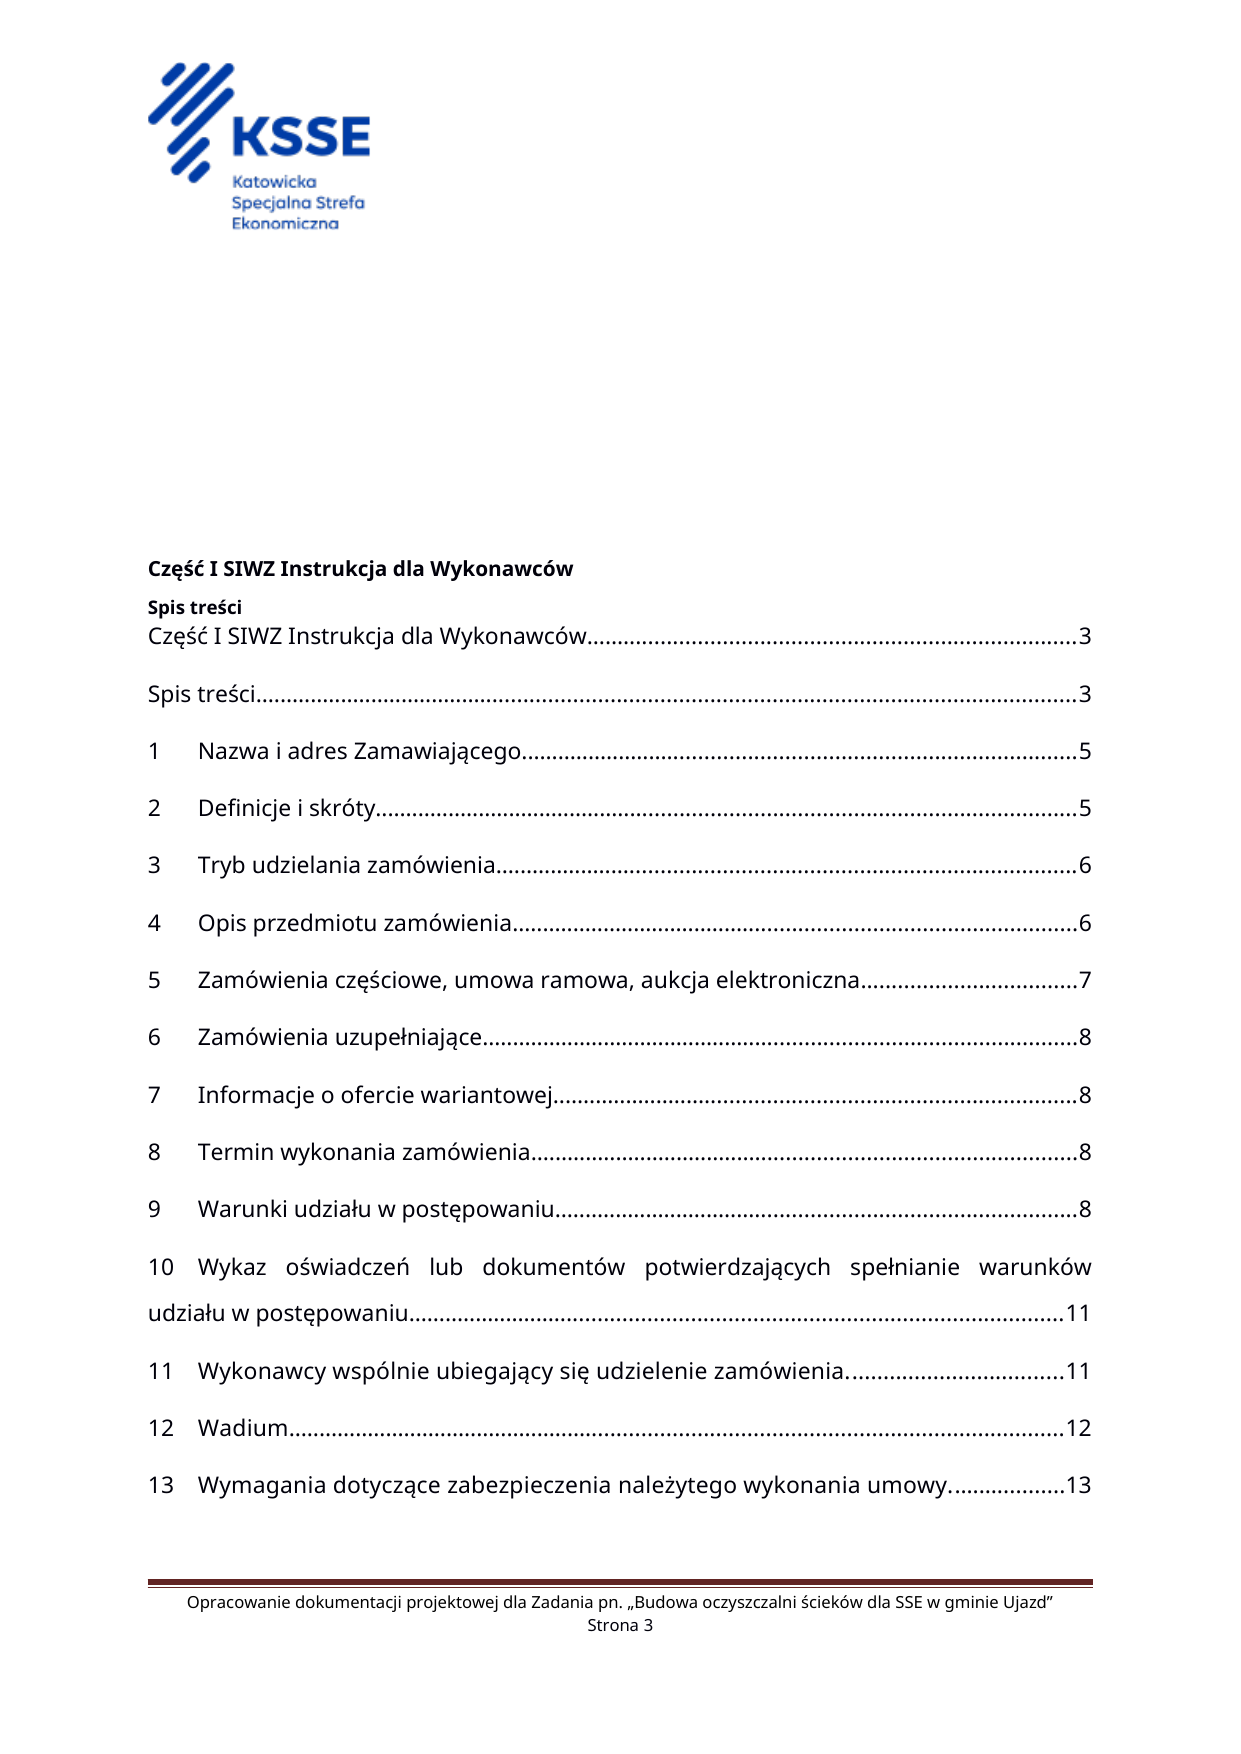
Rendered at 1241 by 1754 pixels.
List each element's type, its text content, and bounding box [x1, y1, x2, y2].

text 6 Zamówienia uzupełniające 8 [148, 1021, 1093, 1052]
text 12 Wadium 12 [148, 1412, 1093, 1443]
text 9 Warunki udziału w postępowaniu 8 [148, 1193, 1093, 1224]
text 5 Zamówienia częściowe, umowa ramowa, aukcja elektroniczna 7 [148, 964, 1093, 995]
text Część I SIWZ Instrukcja dla Wykonawców 3 [148, 620, 1093, 651]
picture [147, 62, 373, 232]
text 11 Wykonawcy wspólnie ubiegający się udzielenie zamówienia. 11 [148, 1354, 1093, 1386]
text 3 Tryb udzielania zamówienia 6 [148, 849, 1093, 881]
text 7 Informacje o ofercie wariantowej 8 [148, 1078, 1093, 1110]
subtitle Spis treści [148, 595, 1093, 620]
text 2 Definicje i skróty 5 [148, 792, 1093, 823]
text 8 Termin wykonania zamówienia 8 [148, 1136, 1093, 1167]
text 13 Wymagania dotyczące zabezpieczenia należytego wykonania umowy. 13 [148, 1469, 1093, 1500]
text 10 Wykaz oświadczeń lub dokumentów potwierdzających spełnianie warunków udziału w postępowaniu 11 [148, 1250, 1093, 1328]
text Spis treści 3 [148, 677, 1093, 709]
text 1 Nazwa i adres Zamawiającego 5 [148, 735, 1093, 766]
text 4 Opis przedmiotu zamówienia 6 [148, 907, 1093, 938]
subtitle Część I SIWZ Instrukcja dla Wykonawców [148, 554, 1093, 582]
